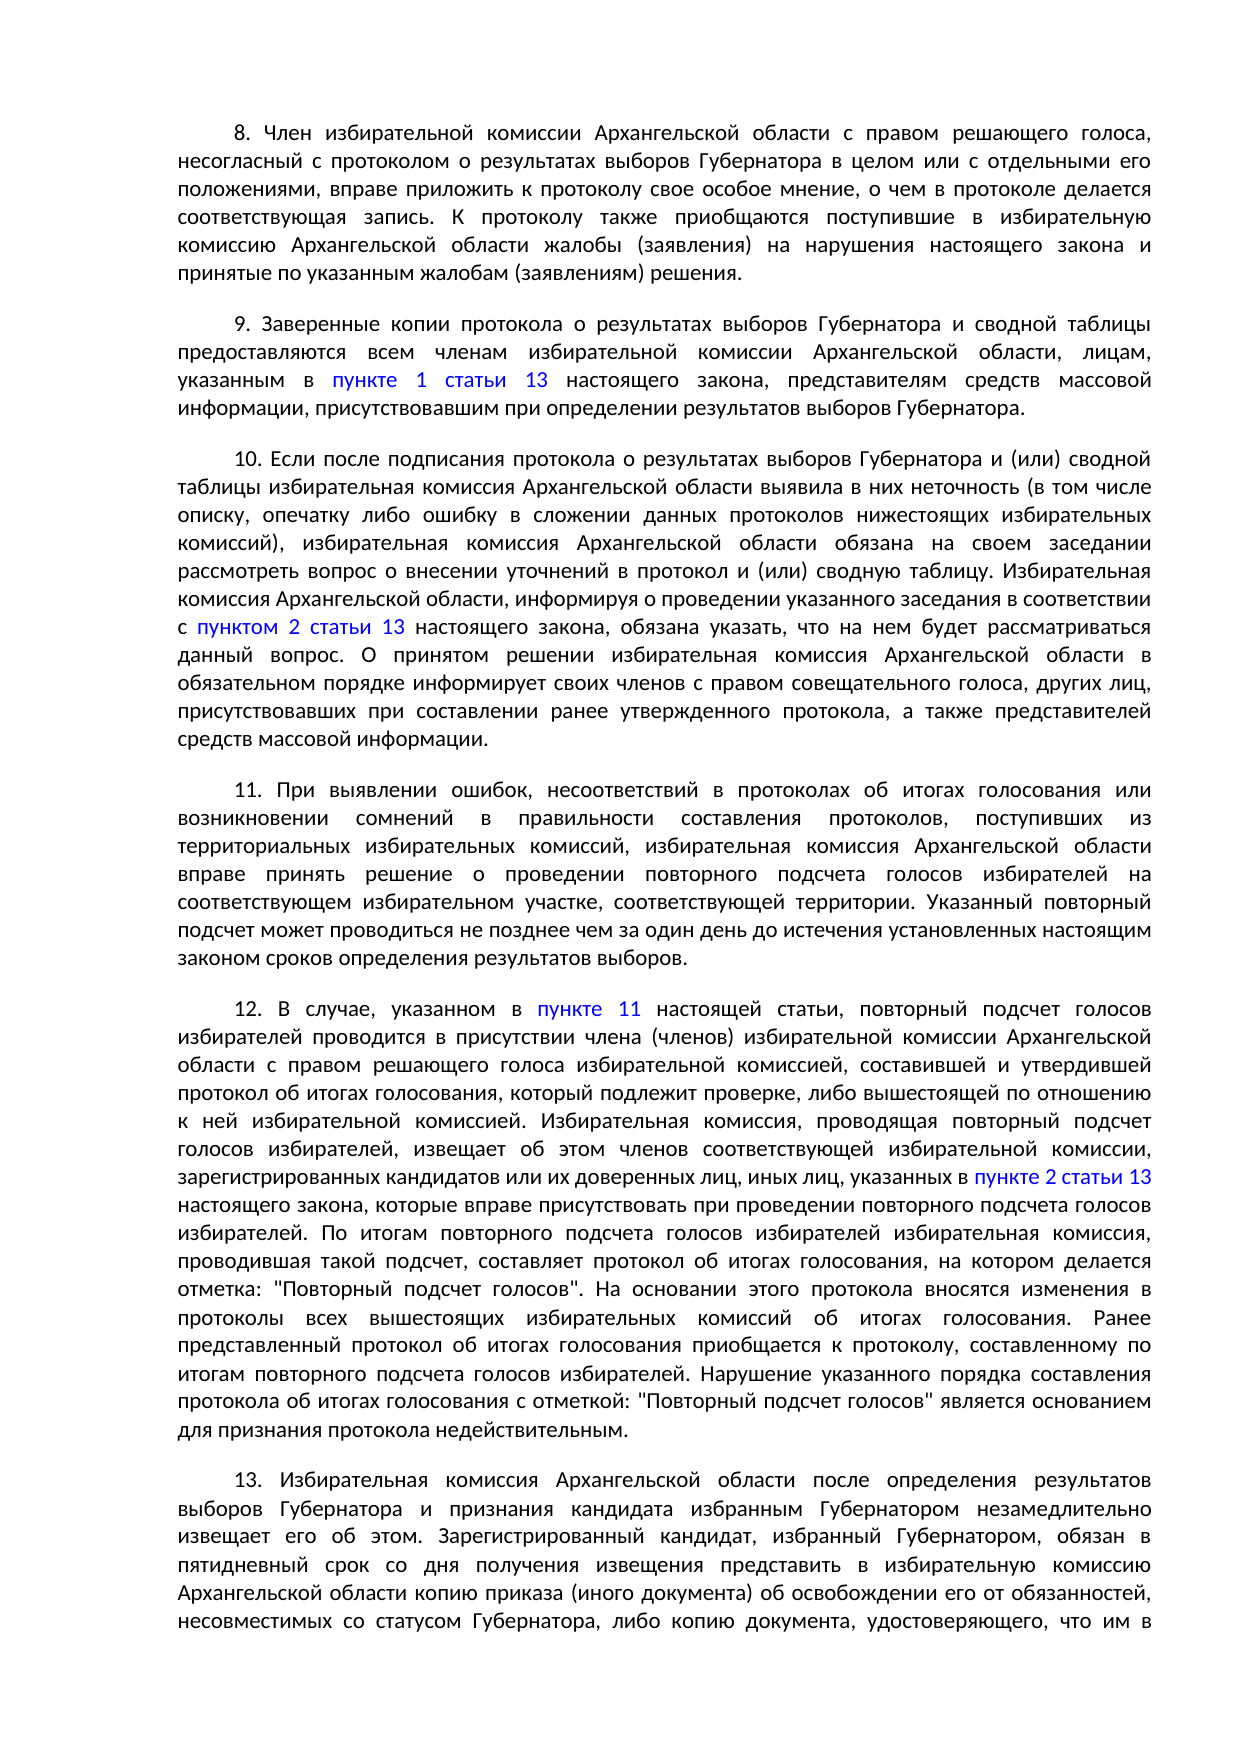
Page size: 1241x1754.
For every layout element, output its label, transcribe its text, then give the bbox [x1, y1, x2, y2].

text 8. Член избирательной комиссии Архангельской области с правом решающего голоса, несогласный с протоколом о результатах выборов Губернатора в целом или с отдельными его положениями, вправе приложить к протоколу свое особое мнение, о чем в протоколе делается соответствующая запись. К протоколу также приобщаются поступившие в избирательную комиссию Архангельской области жалобы (заявления) на нарушения настоящего закона и принятые по указанным жалобам (заявлениям) решения. [177, 118, 1152, 286]
text 12. В случае, указанном в пункте 11 настоящей статьи, повторный подсчет голосов избирателей проводится в присутствии члена (членов) избирательной комиссии Архангельской области с правом решающего голоса избирательной комиссией, составившей и утвердившей протокол об итогах голосования, который подлежит проверке, либо вышестоящей по отношению к ней избирательной комиссией. Избирательная комиссия, проводящая повторный подсчет голосов избирателей, извещает об этом членов соответствующей избирательной комиссии, зарегистрированных кандидатов или их доверенных лиц, иных лиц, указанных в пункте 2 статьи 13 настоящего закона, которые вправе присутствовать при проведении повторного подсчета голосов избирателей. По итогам повторного подсчета голосов избирателей избирательная комиссия, проводившая такой подсчет, составляет протокол об итогах голосования, на котором делается отметка: "Повторный подсчет голосов". На основании этого протокола вносятся изменения в протоколы всех вышестоящих избирательных комиссий об итогах голосования. Ранее представленный протокол об итогах голосования приобщается к протоколу, составленному по итогам повторного подсчета голосов избирателей. Нарушение указанного порядка составления протокола об итогах голосования с отметкой: "Повторный подсчет голосов" является основанием для признания протокола недействительным. [177, 994, 1152, 1443]
text 9. Заверенные копии протокола о результатах выборов Губернатора и сводной таблицы предоставляются всем членам избирательной комиссии Архангельской области, лицам, указанным в пункте 1 статьи 13 настоящего закона, представителям средств массовой информации, присутствовавшим при определении результатов выборов Губернатора. [177, 309, 1152, 421]
text 10. Если после подписания протокола о результатах выборов Губернатора и (или) сводной таблицы избирательная комиссия Архангельской области выявила в них неточность (в том числе описку, опечатку либо ошибку в сложении данных протоколов нижестоящих избирательных комиссий), избирательная комиссия Архангельской области обязана на своем заседании рассмотреть вопрос о внесении уточнений в протокол и (или) сводную таблицу. Избирательная комиссия Архангельской области, информируя о проведении указанного заседания в соответствии с пунктом 2 статьи 13 настоящего закона, обязана указать, что на нем будет рассматриваться данный вопрос. О принятом решении избирательная комиссия Архангельской области в обязательном порядке информирует своих членов с правом совещательного голоса, других лиц, присутствовавших при составлении ранее утвержденного протокола, а также представителей средств массовой информации. [177, 444, 1152, 752]
text 11. При выявлении ошибок, несоответствий в протоколах об итогах голосования или возникновении сомнений в правильности составления протоколов, поступивших из территориальных избирательных комиссий, избирательная комиссия Архангельской области вправе принять решение о проведении повторного подсчета голосов избирателей на соответствующем избирательном участке, соответствующей территории. Указанный повторный подсчет может проводиться не позднее чем за один день до истечения установленных настоящим законом сроков определения результатов выборов. [177, 775, 1152, 971]
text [177, 1466, 1152, 1634]
